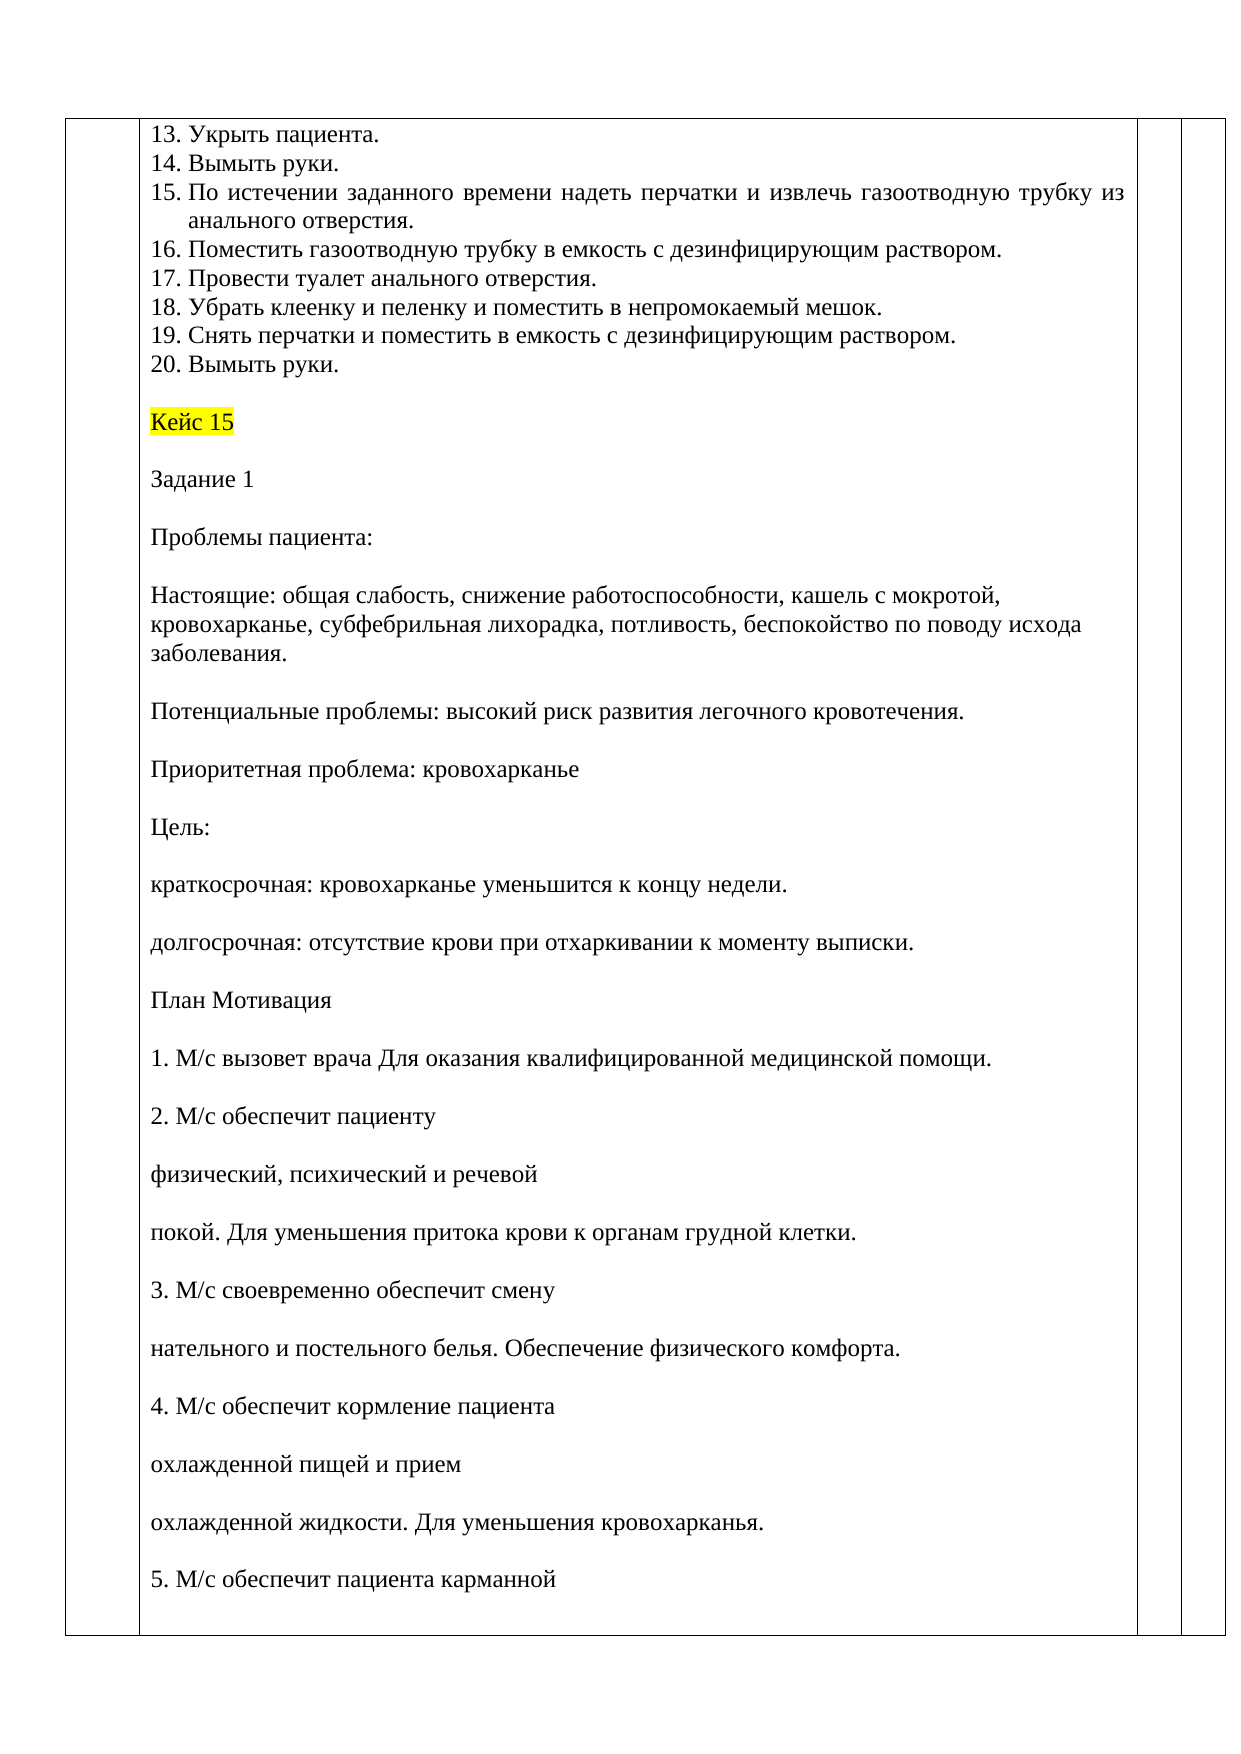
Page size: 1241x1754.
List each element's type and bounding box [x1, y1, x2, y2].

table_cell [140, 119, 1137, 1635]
table_cell [1138, 119, 1181, 1635]
table_cell [66, 119, 139, 1635]
table_cell [1182, 119, 1225, 1635]
